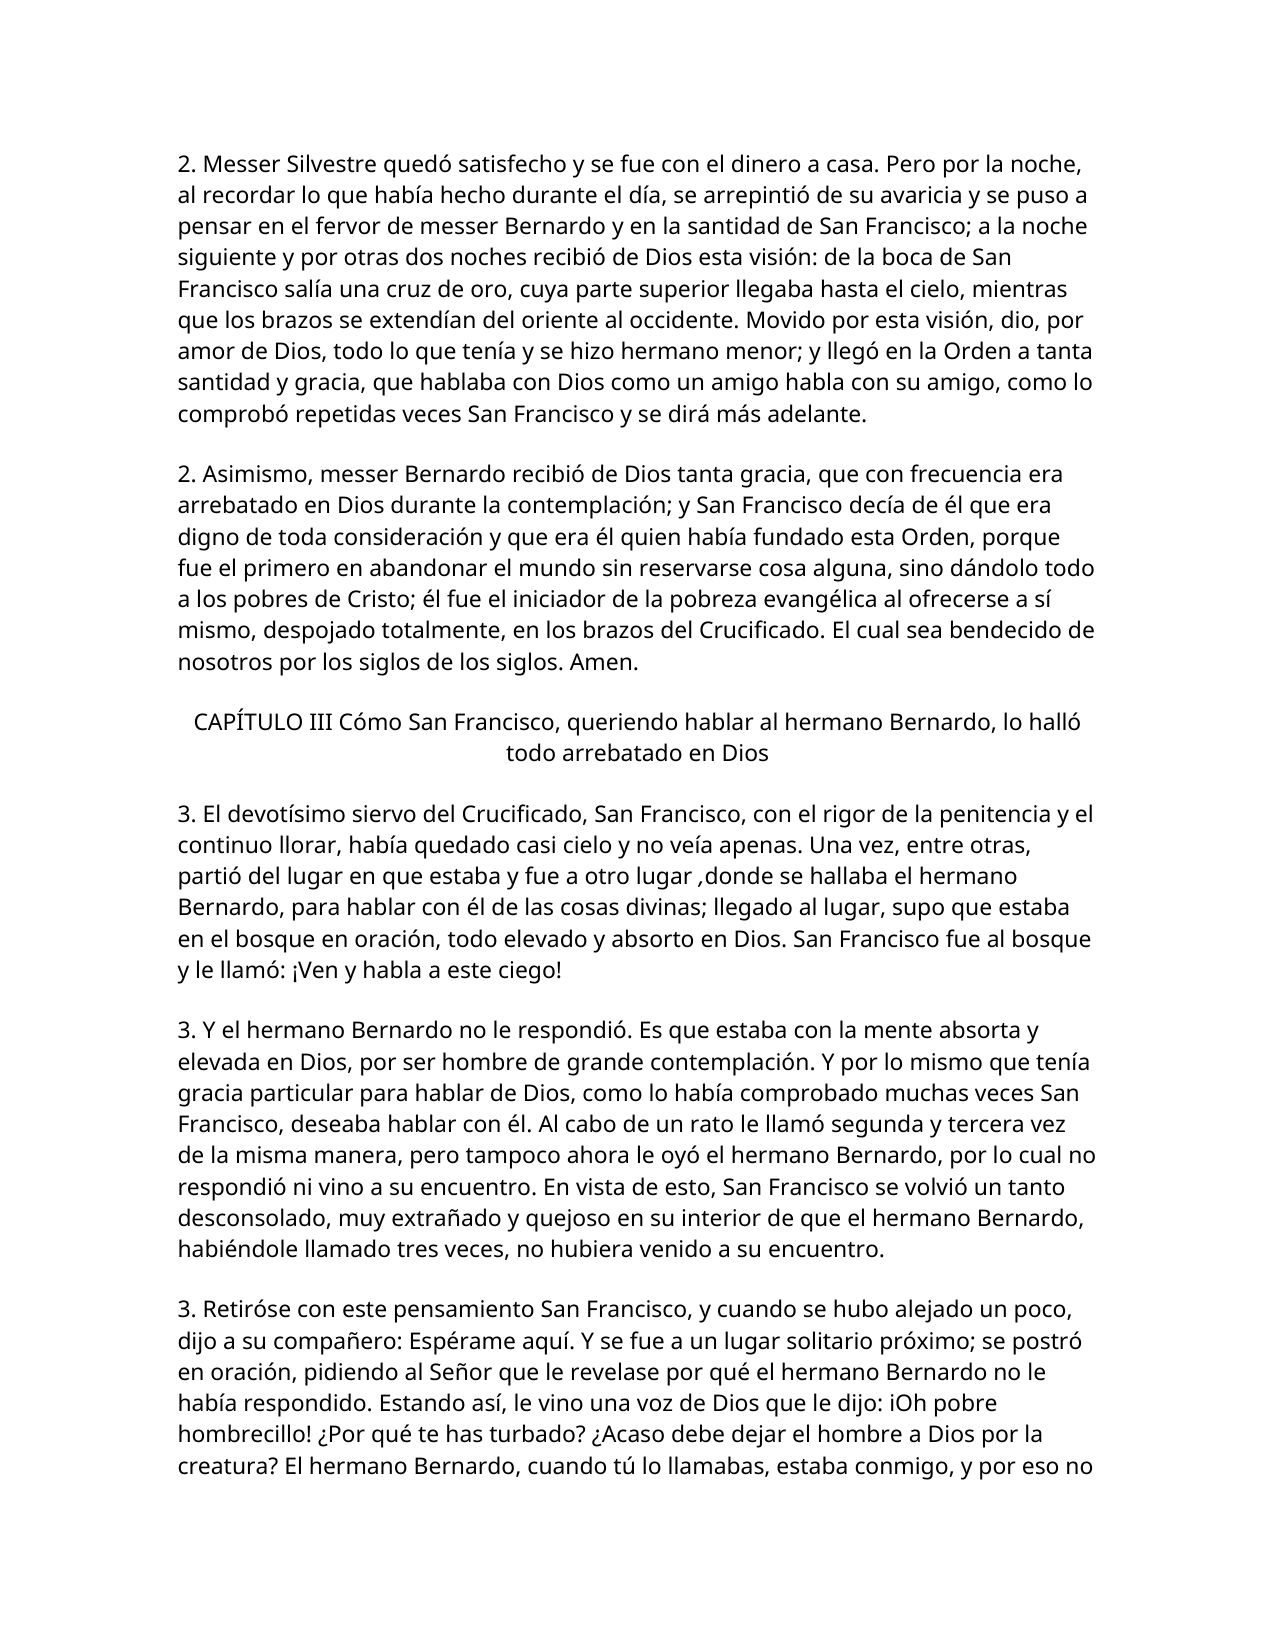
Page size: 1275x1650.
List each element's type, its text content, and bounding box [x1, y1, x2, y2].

text CAPÍTULO III Cómo San Francisco, queriendo hablar al hermano Bernardo, lo halló todo arrebatado en Dios [177, 706, 1098, 768]
text 2. Messer Silvestre quedó satisfecho y se fue con el dinero a casa. Pero por la noche, al recordar lo que había hecho durante el día, se arrepintió de su avaricia y se puso a pensar en el fervor de messer Bernardo y en la santidad de San Francisco; a la noche siguiente y por otras dos noches recibió de Dios esta visión: de la boca de San Francisco salía una cruz de oro, cuya parte superior llegaba hasta el cielo, mientras que los brazos se extendían del oriente al occidente. Movido por esta visión, dio, por amor de Dios, todo lo que tenía y se hizo hermano menor; y llegó en la Orden a tanta santidad y gracia, que hablaba con Dios como un amigo habla con su amigo, como lo comprobó repetidas veces San Francisco y se dirá más adelante. [177, 148, 1098, 429]
text 3. El devotísimo siervo del Crucificado, San Francisco, con el rigor de la penitencia y el continuo llorar, había quedado casi cielo y no veía apenas. Una vez, entre otras, partió del lugar en que estaba y fue a otro lugar ,donde se hallaba el hermano Bernardo, para hablar con él de las cosas divinas; llegado al lugar, supo que estaba en el bosque en oración, todo elevado y absorto en Dios. San Francisco fue al bosque y le llamó: ¡Ven y habla a este ciego! [177, 798, 1098, 985]
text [177, 1293, 1098, 1481]
text 2. Asimismo, messer Bernardo recibió de Dios tanta gracia, que con frecuencia era arrebatado en Dios durante la contemplación; y San Francisco decía de él que era digno de toda consideración y que era él quien había fundado esta Orden, porque fue el primero en abandonar el mundo sin reservarse cosa alguna, sino dándolo todo a los pobres de Cristo; él fue el iniciador de la pobreza evangélica al ofrecerse a sí mismo, despojado totalmente, en los brazos del Crucificado. El cual sea bendecido de nosotros por los siglos de los siglos. Amen. [177, 458, 1098, 677]
text 3. Y el hermano Bernardo no le respondió. Es que estaba con la mente absorta y elevada en Dios, por ser hombre de grande contemplación. Y por lo mismo que tenía gracia particular para hablar de Dios, como lo había comprobado muchas veces San Francisco, deseaba hablar con él. Al cabo de un rato le llamó segunda y tercera vez de la misma manera, pero tampoco ahora le oyó el hermano Bernardo, por lo cual no respondió ni vino a su encuentro. En vista de esto, San Francisco se volvió un tanto desconsolado, muy extrañado y quejoso en su interior de que el hermano Bernardo, habiéndole llamado tres veces, no hubiera venido a su encuentro. [177, 1014, 1098, 1264]
